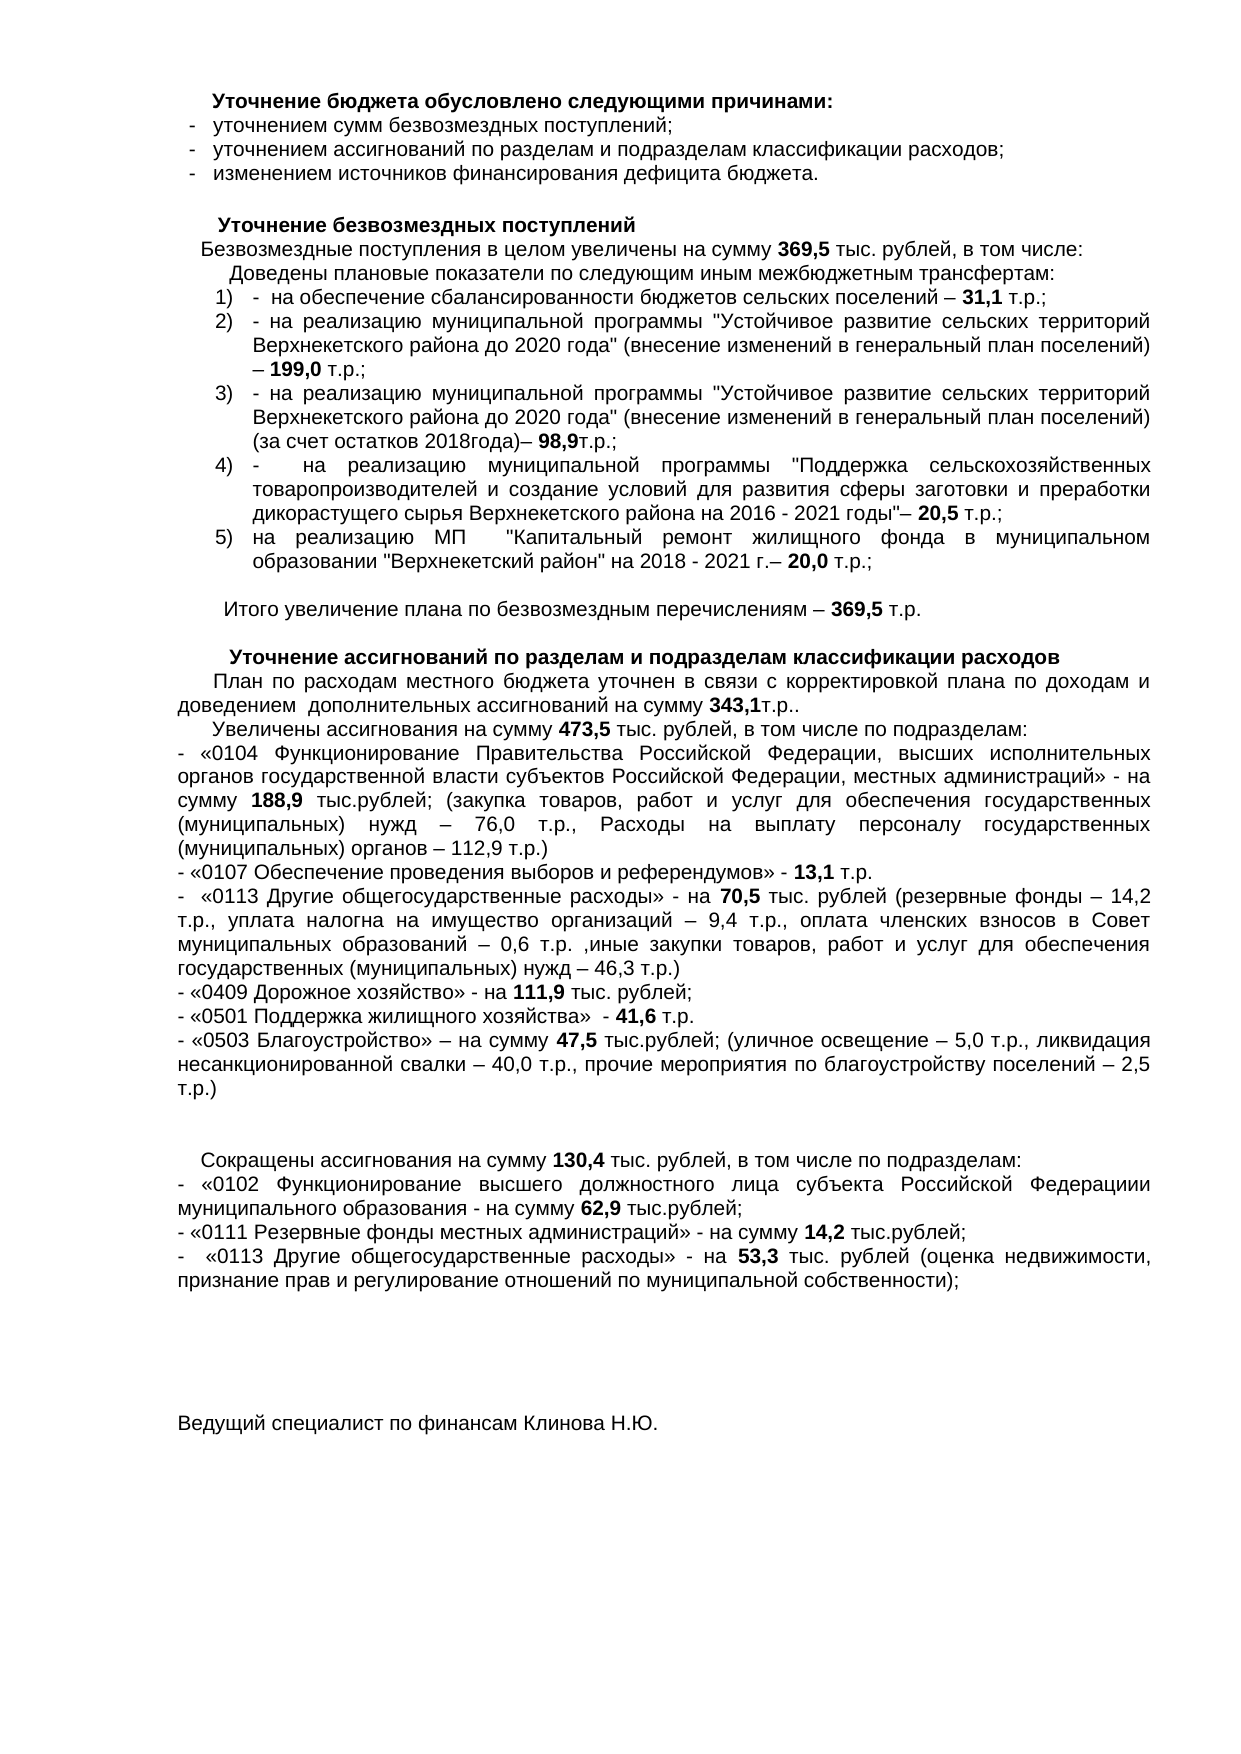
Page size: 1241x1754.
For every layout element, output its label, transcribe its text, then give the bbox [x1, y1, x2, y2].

text Доведены плановые показатели по следующим иным межбюджетным трансфертам: [177, 261, 1152, 285]
list - на обеспечение сбалансированности бюджетов сельских поселений – 31,1 т.р.; [215, 285, 1152, 309]
text - изменением источников финансирования дефицита бюджета. [177, 161, 1152, 184]
text - «0111 Резервные фонды местных администраций» - на сумму 14,2 тыс.рублей; [177, 1219, 1152, 1243]
text Уточнение безвозмездных поступлений [177, 213, 1152, 237]
text - «0104 Функционирование Правительства Российской Федерации, высших исполнительных органов государственной власти субъектов Российской Федерации, местных администраций» - на сумму 188,9 тыс.рублей; (закупка товаров, работ и услуг для обеспечения государственных (муниципальных) нужд – 76,0 т.р., Расходы на выплату персоналу государственных (муниципальных) органов – 112,9 т.р.) [177, 740, 1152, 860]
text Уточнение ассигнований по разделам и подразделам классификации расходов [177, 644, 1152, 668]
text - уточнением сумм безвозмездных поступлений; [177, 113, 1152, 137]
text Увеличены ассигнования на сумму 473,5 тыс. рублей, в том числе по подразделам: [177, 716, 1152, 740]
text - уточнением ассигнований по разделам и подразделам классификации расходов; [177, 137, 1152, 161]
list - на реализацию муниципальной программы "Устойчивое развитие сельских территорий Верхнекетского района до 2020 года" (внесение изменений в генеральный план поселений)(за счет остатков 2018года)– 98,9т.р.; [215, 381, 1152, 453]
text Уточнение бюджета обусловлено следующими причинами: [177, 89, 1152, 113]
text План по расходам местного бюджета уточнен в связи с корректировкой плана по доходам и доведением дополнительных ассигнований на сумму 343,1т.р.. [177, 668, 1152, 716]
text Сокращены ассигнования на сумму 130,4 тыс. рублей, в том числе по подразделам: [177, 1148, 1152, 1172]
text Ведущий специалист по финансам Клинова Н.Ю. [177, 1411, 1152, 1435]
text - «0409 Дорожное хозяйство» - на 111,9 тыс. рублей; [177, 980, 1152, 1004]
text - «0503 Благоустройство» – на сумму 47,5 тыс.рублей; (уличное освещение – 5,0 т.р., ликвидация несанкционированной свалки – 40,0 т.р., прочие мероприятия по благоустройству поселений – 2,5 т.р.) [177, 1028, 1152, 1100]
text - «0501 Поддержка жилищного хозяйства» - 41,6 т.р. [177, 1004, 1152, 1028]
list - на реализацию муниципальной программы "Устойчивое развитие сельских территорий Верхнекетского района до 2020 года" (внесение изменений в генеральный план поселений) – 199,0 т.р.; [215, 309, 1152, 381]
text - «0113 Другие общегосударственные расходы» - на 53,3 тыс. рублей (оценка недвижимости, признание прав и регулирование отношений по муниципальной собственности); [177, 1243, 1152, 1291]
list на реализацию МП "Капитальный ремонт жилищного фонда в муниципальном образовании "Верхнекетский район" на 2018 - 2021 г.– 20,0 т.р.; [215, 525, 1152, 573]
text - «0102 Функционирование высшего должностного лица субъекта Российской Федерациии муниципального образования - на сумму 62,9 тыс.рублей; [177, 1172, 1152, 1219]
text - «0113 Другие общегосударственные расходы» - на 70,5 тыс. рублей (резервные фонды – 14,2 т.р., уплата налогна на имущество организаций – 9,4 т.р., оплата членских взносов в Совет муниципальных образований – 0,6 т.р. ,иные закупки товаров, работ и услуг для обеспечения государственных (муниципальных) нужд – 46,3 т.р.) [177, 884, 1152, 980]
list - на реализацию муниципальной программы "Поддержка сельскохозяйственных товаропроизводителей и создание условий для развития сферы заготовки и преработки дикорастущего сырья Верхнекетского района на 2016 - 2021 годы"– 20,5 т.р.; [215, 453, 1152, 525]
text - «0107 Обеспечение проведения выборов и референдумов» - 13,1 т.р. [177, 860, 1152, 884]
text Безвозмездные поступления в целом увеличены на сумму 369,5 тыс. рублей, в том числе: [177, 237, 1152, 261]
text Итого увеличение плана по безвозмездным перечислениям – 369,5 т.р. [177, 597, 1152, 621]
